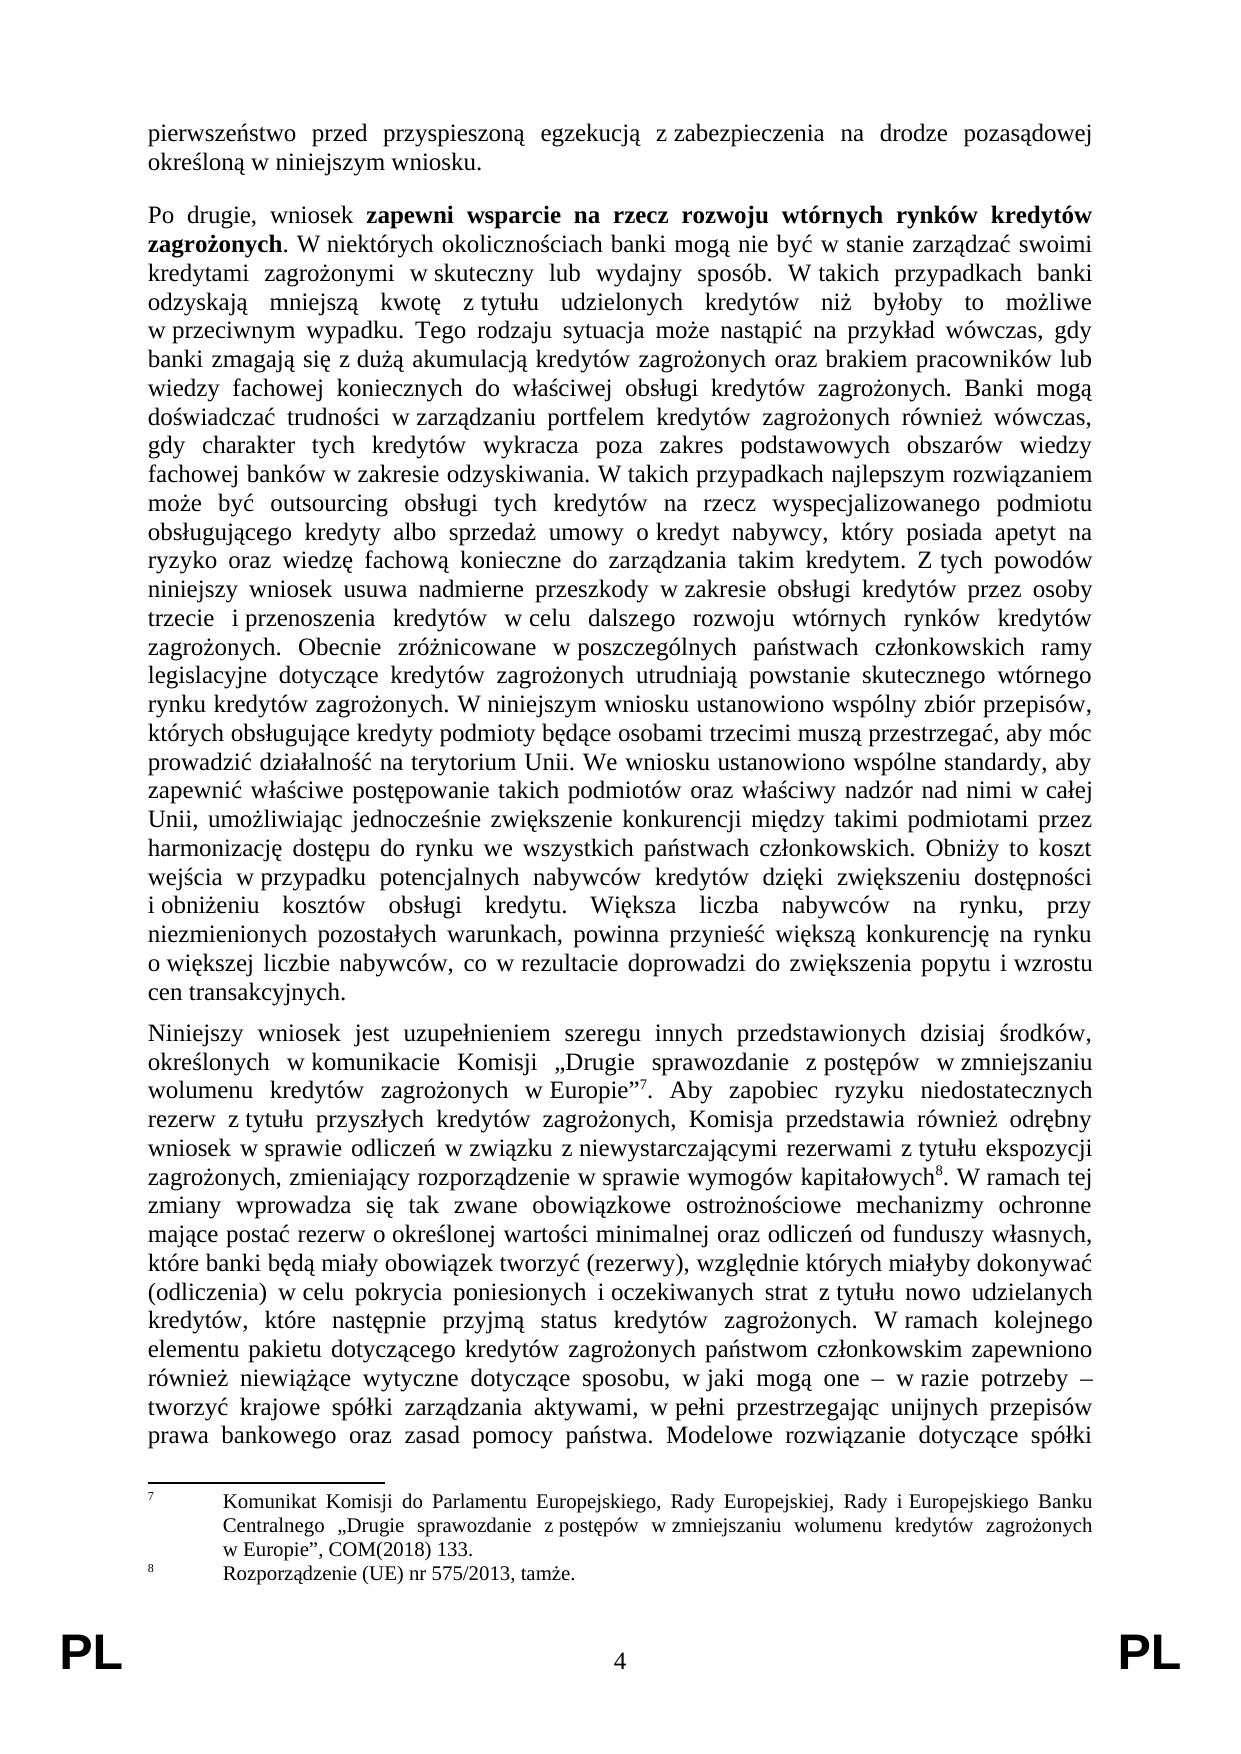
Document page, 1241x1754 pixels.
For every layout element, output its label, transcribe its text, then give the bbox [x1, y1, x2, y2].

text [148, 118, 1093, 176]
text Po drugie, wniosek zapewni wsparcie na rzecz rozwoju wtórnych rynków kredytów zagrożonych. W niektórych okolicznościach banki mogą nie być w stanie zarządzać swoimi kredytami zagrożonymi w skuteczny lub wydajny sposób. W takich przypadkach banki odzyskają mniejszą kwotę z tytułu udzielonych kredytów niż byłoby to możliwe w przeciwnym wypadku. Tego rodzaju sytuacja może nastąpić na przykład wówczas, gdy banki zmagają się z dużą akumulacją kredytów zagrożonych oraz brakiem pracowników lub wiedzy fachowej koniecznych do właściwej obsługi kredytów zagrożonych. Banki mogą doświadczać trudności w zarządzaniu portfelem kredytów zagrożonych również wówczas, gdy charakter tych kredytów wykracza poza zakres podstawowych obszarów wiedzy fachowej banków w zakresie odzyskiwania. W takich przypadkach najlepszym rozwiązaniem może być outsourcing obsługi tych kredytów na rzecz wyspecjalizowanego podmiotu obsługującego kredyty albo sprzedaż umowy o kredyt nabywcy, który posiada apetyt na ryzyko oraz wiedzę fachową konieczne do zarządzania takim kredytem. Z tych powodów niniejszy wniosek usuwa nadmierne przeszkody w zakresie obsługi kredytów przez osoby trzecie i przenoszenia kredytów w celu dalszego rozwoju wtórnych rynków kredytów zagrożonych. Obecnie zróżnicowane w poszczególnych państwach członkowskich ramy legislacyjne dotyczące kredytów zagrożonych utrudniają powstanie skutecznego wtórnego rynku kredytów zagrożonych. W niniejszym wniosku ustanowiono wspólny zbiór przepisów, których obsługujące kredyty podmioty będące osobami trzecimi muszą przestrzegać, aby móc prowadzić działalność na terytorium Unii. We wniosku ustanowiono wspólne standardy, aby zapewnić właściwe postępowanie takich podmiotów oraz właściwy nadzór nad nimi w całej Unii, umożliwiając jednocześnie zwiększenie konkurencji między takimi podmiotami przez harmonizację dostępu do rynku we wszystkich państwach członkowskich. Obniży to koszt wejścia w przypadku potencjalnych nabywców kredytów dzięki zwiększeniu dostępności i obniżeniu kosztów obsługi kredytu. Większa liczba nabywców na rynku, przy niezmienionych pozostałych warunkach, powinna przynieść większą konkurencję na rynku o większej liczbie nabywców, co w rezultacie doprowadzi do zwiększenia popytu i wzrostu cen transakcyjnych. [148, 201, 1093, 1006]
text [148, 1018, 1093, 1449]
